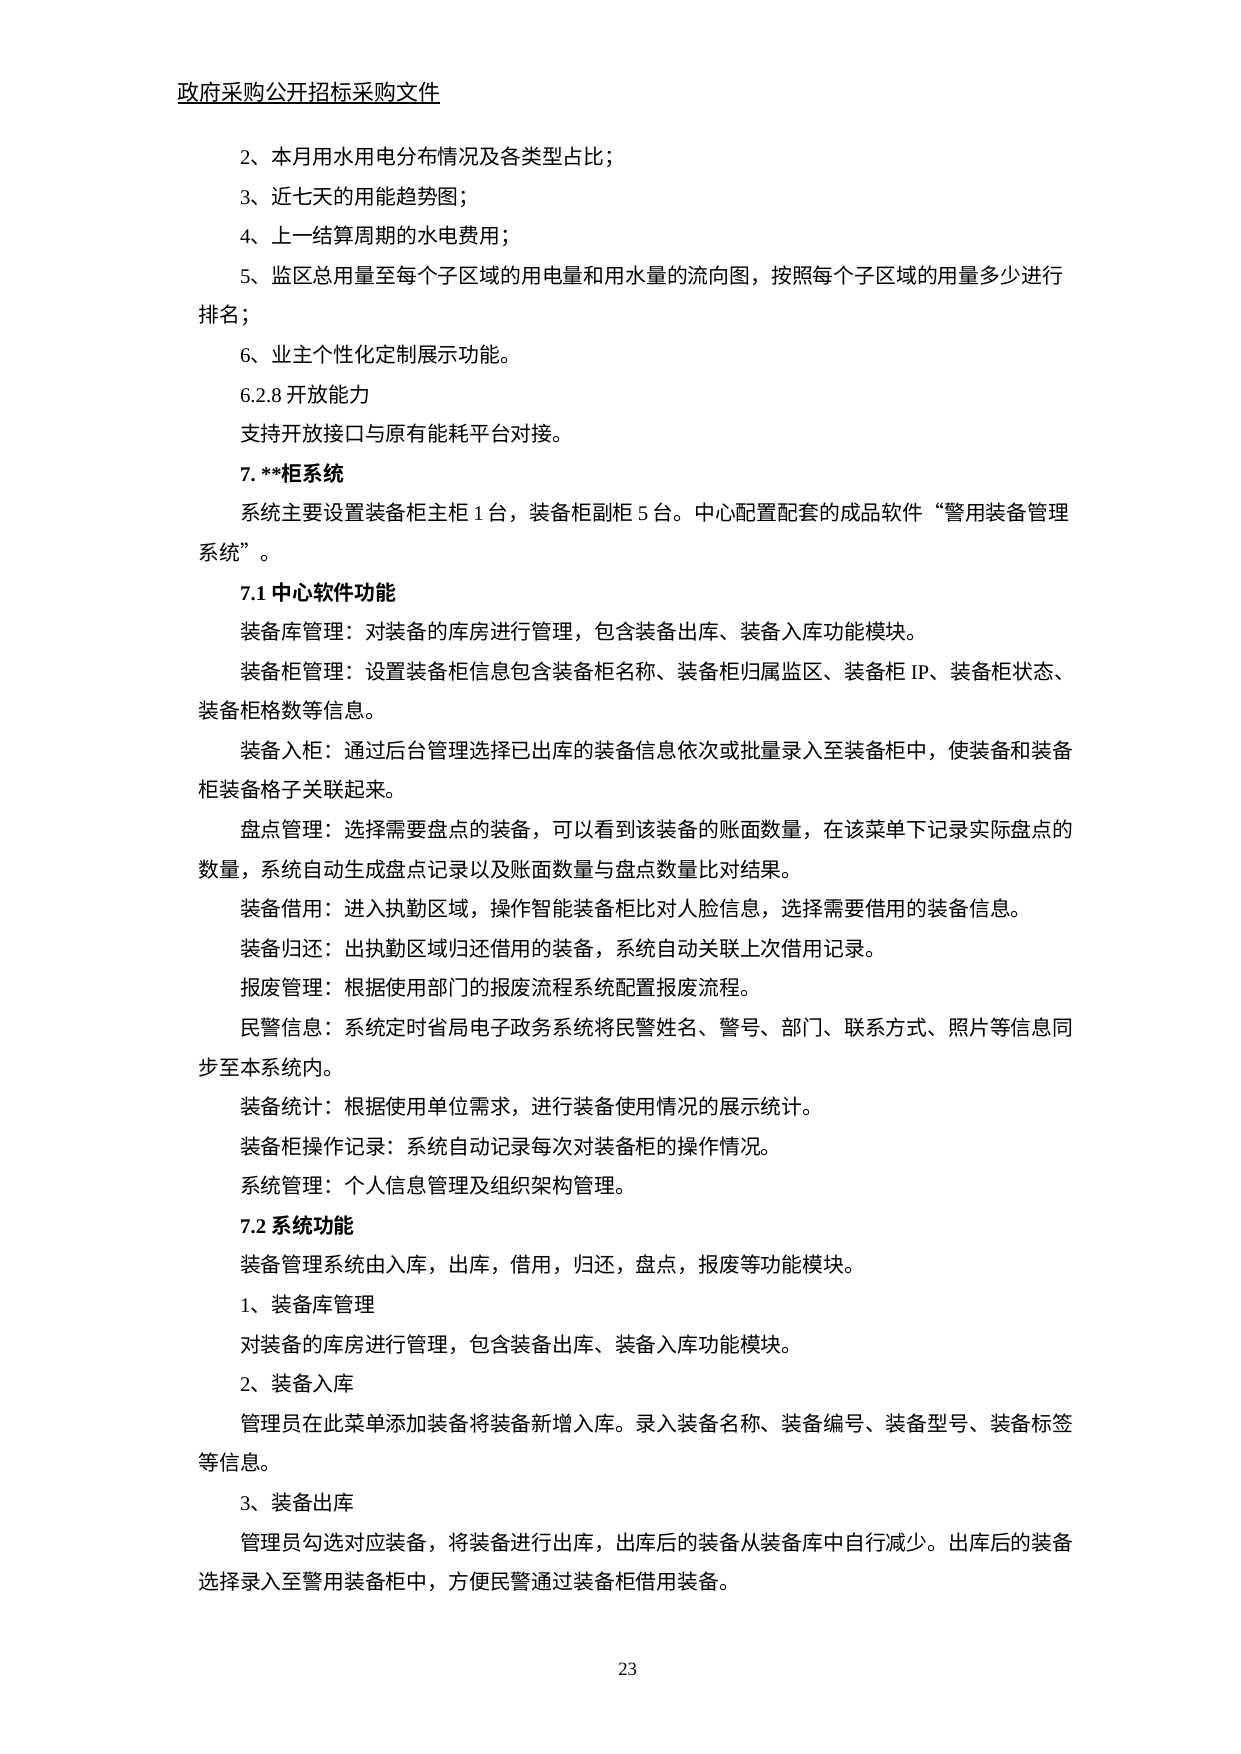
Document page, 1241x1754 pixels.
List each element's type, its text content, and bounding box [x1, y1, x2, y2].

text 管理员勾选对应装备，将装备进行出库，出库后的装备从装备库中自行减少。出库后的装备选择录入至警用装备柜中，方便民警通过装备柜借用装备。 [198, 1518, 1078, 1597]
text 2、本月用水用电分布情况及各类型占比； [198, 133, 1078, 172]
text 1、装备库管理 [198, 1281, 1078, 1320]
text 报废管理：根据使用部门的报废流程系统配置报废流程。 [198, 964, 1078, 1004]
text 管理员在此菜单添加装备将装备新增入库。录入装备名称、装备编号、装备型号、装备标签等信息。 [198, 1399, 1078, 1479]
text 民警信息：系统定时省局电子政务系统将民警姓名、警号、部门、联系方式、照片等信息同步至本系统内。 [198, 1004, 1078, 1083]
text 装备柜操作记录：系统自动记录每次对装备柜的操作情况。 [198, 1122, 1078, 1162]
text 6、业主个性化定制展示功能。 [198, 331, 1078, 370]
text 7.1 中心软件功能 [198, 568, 1078, 608]
text 装备柜管理：设置装备柜信息包含装备柜名称、装备柜归属监区、装备柜IP、装备柜状态、装备柜格数等信息。 [198, 647, 1078, 727]
text 7.2 系统功能 [198, 1202, 1078, 1241]
text 装备归还：出执勤区域归还借用的装备，系统自动关联上次借用记录。 [198, 924, 1078, 964]
text 支持开放接口与原有能耗平台对接。 [198, 410, 1078, 449]
text 装备库管理：对装备的库房进行管理，包含装备出库、装备入库功能模块。 [198, 608, 1078, 647]
text 5、监区总用量至每个子区域的用电量和用水量的流向图，按照每个子区域的用量多少进行排名； [198, 252, 1078, 331]
text 3、近七天的用能趋势图； [198, 172, 1078, 212]
text 系统管理：个人信息管理及组织架构管理。 [198, 1162, 1078, 1202]
text 4、上一结算周期的水电费用； [198, 212, 1078, 252]
text 对装备的库房进行管理，包含装备出库、装备入库功能模块。 [198, 1320, 1078, 1360]
text 装备管理系统由入库，出库，借用，归还，盘点，报废等功能模块。 [198, 1241, 1078, 1281]
text 系统主要设置装备柜主柜1台，装备柜副柜5台。中心配置配套的成品软件“警用装备管理系统”。 [198, 489, 1078, 568]
text 2、装备入库 [198, 1360, 1078, 1399]
text 装备借用：进入执勤区域，操作智能装备柜比对人脸信息，选择需要借用的装备信息。 [198, 885, 1078, 924]
text 装备统计：根据使用单位需求，进行装备使用情况的展示统计。 [198, 1083, 1078, 1122]
text 盘点管理：选择需要盘点的装备，可以看到该装备的账面数量，在该菜单下记录实际盘点的数量，系统自动生成盘点记录以及账面数量与盘点数量比对结果。 [198, 806, 1078, 885]
text 3、装备出库 [198, 1479, 1078, 1518]
text 7. **柜系统 [198, 449, 1078, 489]
text 6.2.8 开放能力 [198, 370, 1078, 410]
text 装备入柜：通过后台管理选择已出库的装备信息依次或批量录入至装备柜中，使装备和装备柜装备格子关联起来。 [198, 727, 1078, 806]
